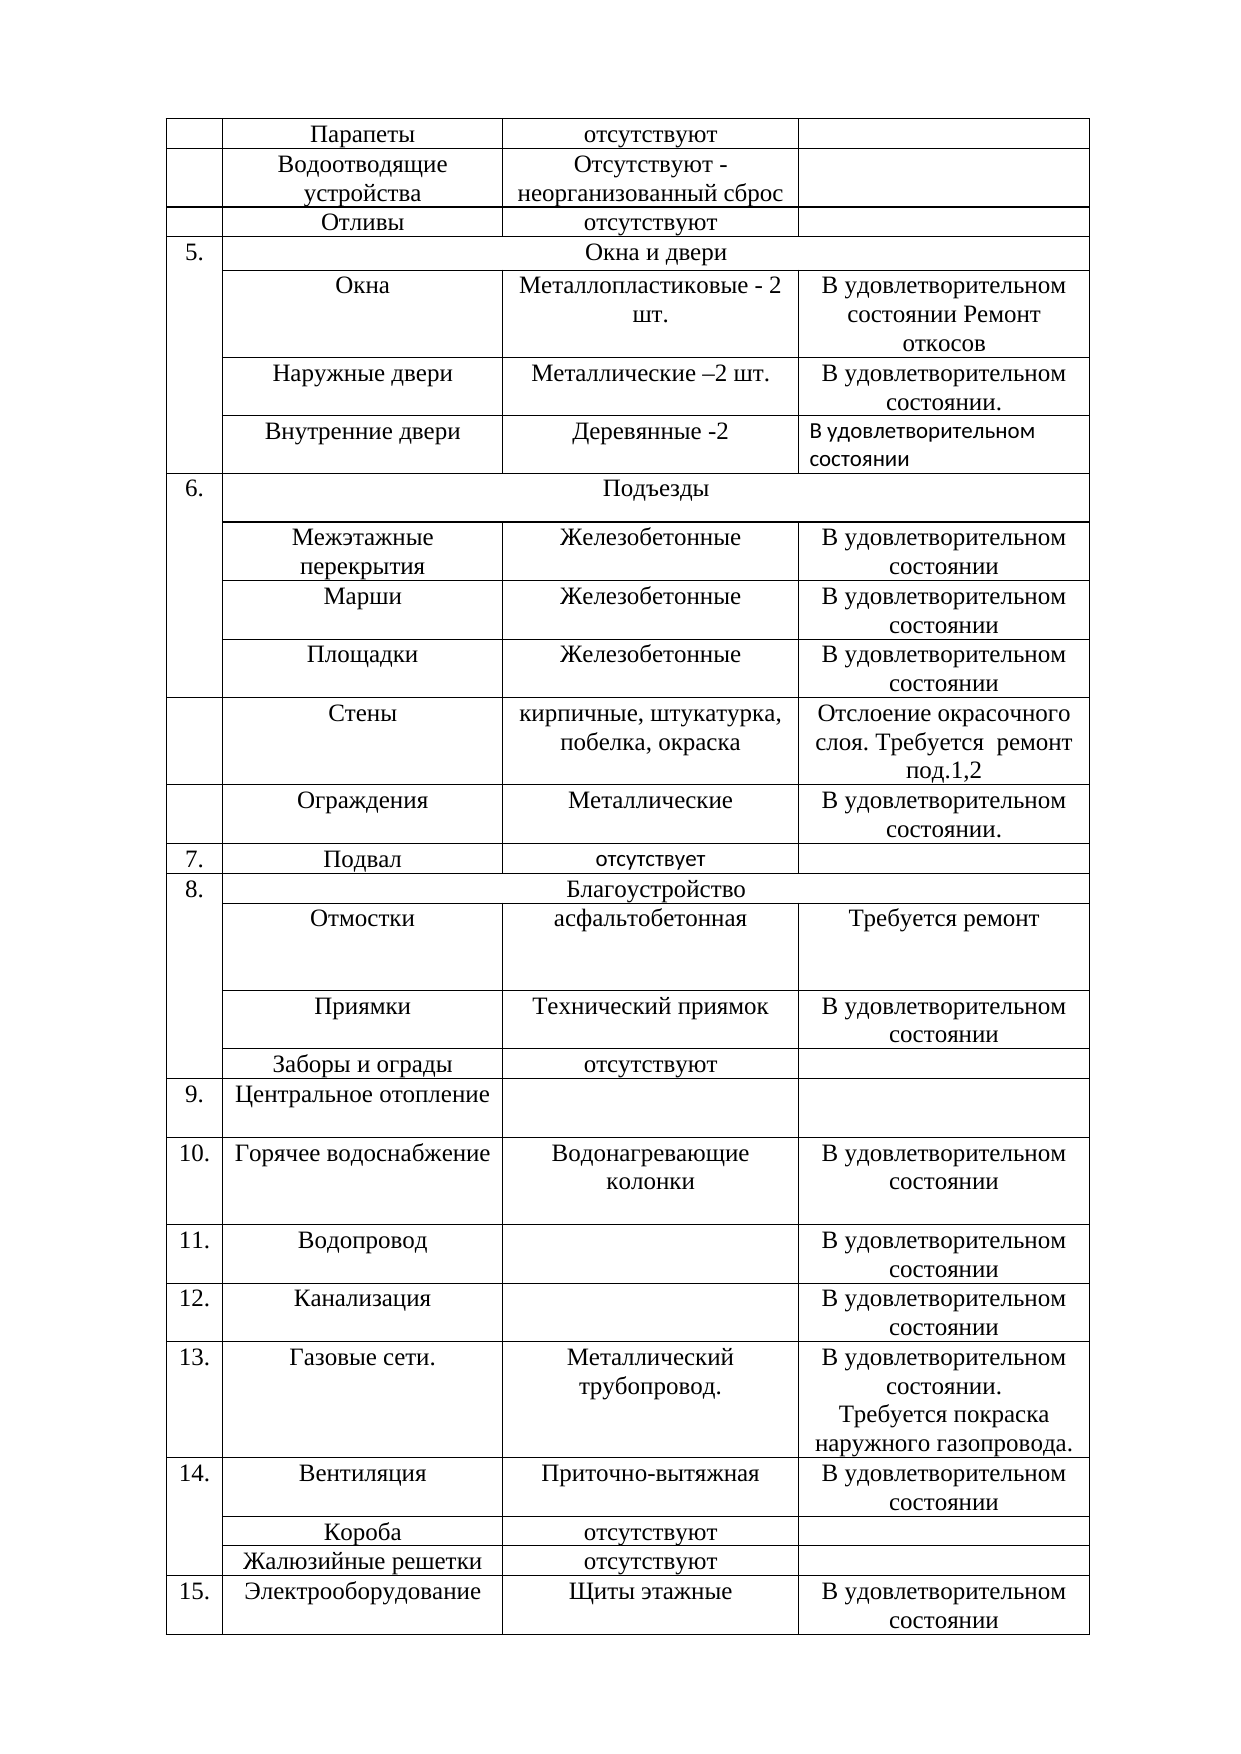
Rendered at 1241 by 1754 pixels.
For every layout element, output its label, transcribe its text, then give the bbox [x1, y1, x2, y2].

table_cell В удовлетворительном состоянии Ремонт откосов [799, 271, 1089, 357]
table_cell В удовлетворительном состоянии [799, 991, 1089, 1048]
table_cell В удовлетворительном состоянии [799, 640, 1089, 697]
table_cell Отсутствуют - неорганизованный сброс [503, 149, 798, 206]
table_cell Водопровод [223, 1225, 502, 1282]
table_cell Отслоение окрасочного слоя. Требуется ремонт под.1,2 [799, 698, 1089, 784]
table_cell 10. [167, 1138, 222, 1224]
table_cell 9. [167, 1079, 222, 1137]
table_cell отсутствует [503, 844, 798, 873]
table_cell В удовлетворительном состоянии [799, 523, 1089, 580]
table_cell Центральное отопление [223, 1079, 502, 1137]
table_cell 15. [167, 1576, 222, 1634]
table_cell Подвал [223, 844, 502, 873]
table_cell Металлические [503, 785, 798, 843]
table_cell Отливы [223, 208, 502, 236]
table_cell Деревянные -2 [503, 416, 798, 472]
table_cell Металлические –2 шт. [503, 358, 798, 415]
table_cell Железобетонные [503, 640, 798, 697]
table_cell Площадки [223, 640, 502, 697]
table_cell Водонагревающие колонки [503, 1138, 798, 1224]
table_cell отсутствуют [503, 1517, 798, 1545]
table_cell [799, 149, 1089, 206]
table_cell 7. [167, 844, 222, 873]
table_cell [167, 208, 222, 236]
table_cell Железобетонные [503, 581, 798, 638]
table_cell Жалюзийные решетки [223, 1546, 502, 1575]
table_cell В удовлетворительном состоянии [799, 416, 1089, 472]
table_cell Окна [223, 271, 502, 357]
table_cell Приточно-вытяжная [503, 1458, 798, 1516]
table_cell 8. [167, 874, 222, 1078]
table_cell В удовлетворительном состоянии [799, 1284, 1089, 1341]
table_cell [167, 785, 222, 843]
table_cell отсутствуют [503, 208, 798, 236]
table_cell асфальтобетонная [503, 904, 798, 990]
table_cell Заборы и ограды [223, 1049, 502, 1078]
table_cell 6. [167, 474, 222, 697]
table_cell [799, 1546, 1089, 1575]
table_cell Короба [223, 1517, 502, 1545]
table_cell 14. [167, 1458, 222, 1575]
table_cell Требуется ремонт [799, 904, 1089, 990]
table_cell [167, 149, 222, 206]
table_cell Приямки [223, 991, 502, 1048]
table_cell Окна и двери [223, 237, 1089, 269]
table_cell В удовлетворительном состоянии. [799, 358, 1089, 415]
table_cell Газовые сети. [223, 1342, 502, 1457]
table_cell кирпичные, штукатурка, побелка, окраска [503, 698, 798, 784]
table_cell Подъезды [223, 474, 1089, 521]
table_cell Горячее водоснабжение [223, 1138, 502, 1224]
table_cell отсутствуют [503, 1546, 798, 1575]
table_cell В удовлетворительном состоянии. Требуется покраска наружного газопровода. [799, 1342, 1089, 1457]
table_cell 5. [167, 237, 222, 472]
table_cell [799, 844, 1089, 873]
table_cell Отмостки [223, 904, 502, 990]
table_cell 13. [167, 1342, 222, 1457]
table_cell Вентиляция [223, 1458, 502, 1516]
table_cell Марши [223, 581, 502, 638]
table_cell [167, 698, 222, 784]
table_cell В удовлетворительном состоянии [799, 1138, 1089, 1224]
table_cell Электрооборудование [223, 1576, 502, 1634]
table_cell Благоустройство [223, 874, 1089, 902]
table_cell 12. [167, 1284, 222, 1341]
table_cell Межэтажные перекрытия [223, 523, 502, 580]
table_cell [799, 1517, 1089, 1545]
table_cell Металлический трубопровод. [503, 1342, 798, 1457]
table_cell отсутствуют [503, 1049, 798, 1078]
table_cell Железобетонные [503, 523, 798, 580]
table_cell В удовлетворительном состоянии [799, 1458, 1089, 1516]
table_cell [799, 1079, 1089, 1137]
table_cell В удовлетворительном состоянии. [799, 785, 1089, 843]
table_cell [503, 1079, 798, 1137]
table_cell Водоотводящие устройства [223, 149, 502, 206]
table_cell Канализация [223, 1284, 502, 1341]
table_cell 11. [167, 1225, 222, 1282]
table_cell Металлопластиковые - 2 шт. [503, 271, 798, 357]
table_cell [799, 119, 1089, 148]
table_cell [503, 1225, 798, 1282]
table_cell Ограждения [223, 785, 502, 843]
table_cell В удовлетворительном состоянии [799, 1576, 1089, 1634]
table_cell Наружные двери [223, 358, 502, 415]
table_cell Щиты этажные [503, 1576, 798, 1634]
table_cell отсутствуют [503, 119, 798, 148]
table_cell Внутренние двери [223, 416, 502, 472]
table_cell В удовлетворительном состоянии [799, 1225, 1089, 1282]
table_cell Технический приямок [503, 991, 798, 1048]
table_cell В удовлетворительном состоянии [799, 581, 1089, 638]
table_cell [799, 208, 1089, 236]
table_cell [799, 1049, 1089, 1078]
table_cell Парапеты [223, 119, 502, 148]
table_cell Стены [223, 698, 502, 784]
table_cell [503, 1284, 798, 1341]
